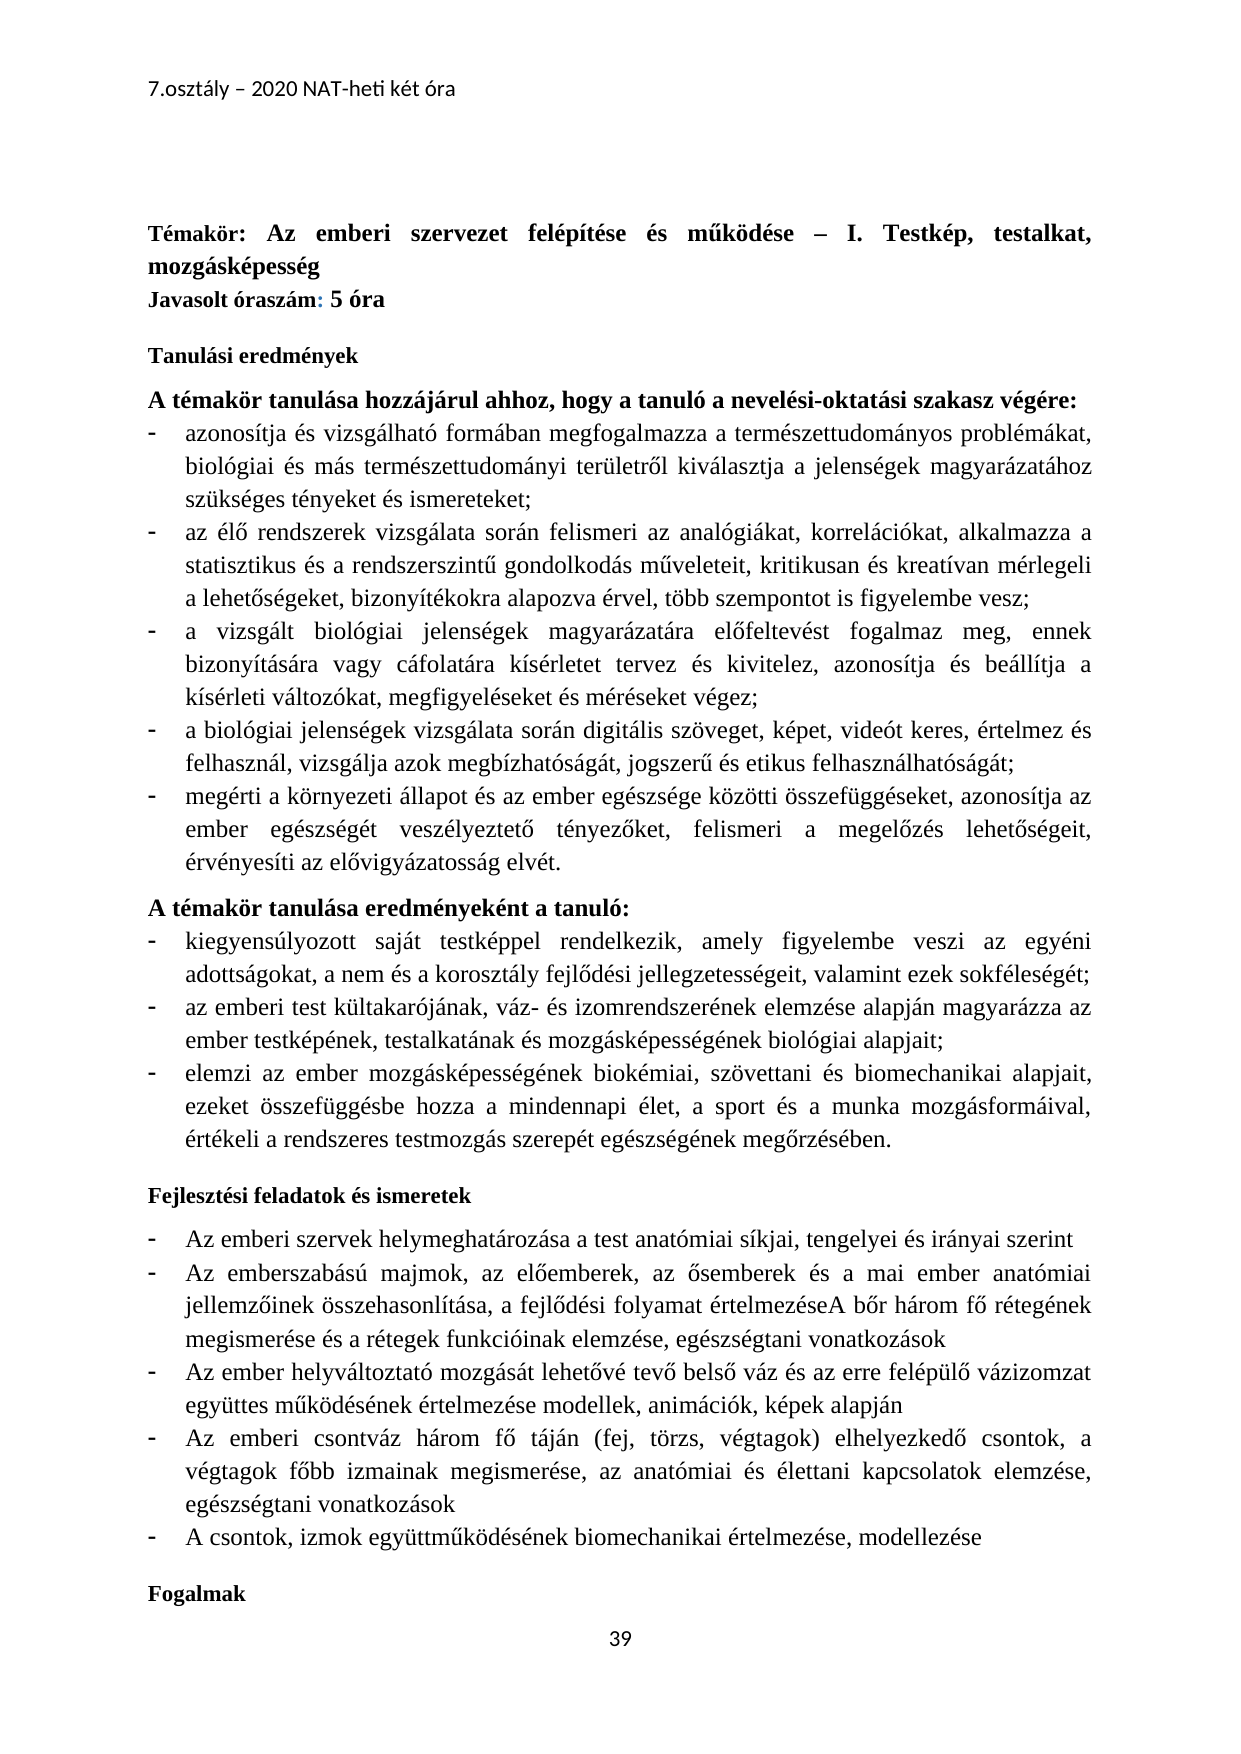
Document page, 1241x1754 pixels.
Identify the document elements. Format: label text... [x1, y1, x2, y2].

text Témakör: Az emberi szervezet felépítése és működése – I. Testkép, testalkat, mozgásképesség [148, 218, 1093, 280]
list Az ember helyváltoztató mozgását lehetővé tevő belső váz és az erre felépülő vázizomzat együttes működésének értelmezése modellek, animációk, képek alapján [148, 1357, 1093, 1418]
subtitle Fejlesztési feladatok és ismeretek [148, 1182, 1093, 1208]
list Az emberi csontváz három fő táján (fej, törzs, végtagok) elhelyezkedő csontok, a végtagok főbb izmainak megismerése, az anatómiai és élettani kapcsolatok elemzése, egészségtani vonatkozások [148, 1423, 1093, 1517]
list kiegyensúlyozott saját testképpel rendelkezik, amely figyelembe veszi az egyéni adottságokat, a nem és a korosztály fejlődési jellegzetességeit, valamint ezek sokféleségét; [148, 926, 1093, 987]
subtitle Fogalmak [148, 1580, 1093, 1606]
text Javasolt óraszám: 5 óra [148, 284, 1093, 313]
list Az emberi szervek helymeghatározása a test anatómiai síkjai, tengelyei és irányai szerint [148, 1224, 1093, 1253]
text A témakör tanulása eredményeként a tanuló: [148, 893, 1093, 921]
text A témakör tanulása hozzájárul ahhoz, hogy a tanuló a nevelési-oktatási szakasz végére: [148, 385, 1093, 414]
list a biológiai jelenségek vizsgálata során digitális szöveget, képet, videót keres, értelmez és felhasznál, vizsgálja azok megbízhatóságát, jogszerű és etikus felhasználhatóságát; [148, 715, 1093, 777]
list A csontok, izmok együttműködésének biomechanikai értelmezése, modellezése [148, 1522, 1093, 1551]
list megérti a környezeti állapot és az ember egészsége közötti összefüggéseket, azonosítja az ember egészségét veszélyeztető tényezőket, felismeri a megelőzés lehetőségeit, érvényesíti az elővigyázatosság elvét. [148, 781, 1093, 876]
list a vizsgált biológiai jelenségek magyarázatára előfeltevést fogalmaz meg, ennek bizonyítására vagy cáfolatára kísérletet tervez és kivitelez, azonosítja és beállítja a kísérleti változókat, megfigyeléseket és méréseket végez; [148, 616, 1093, 711]
list Az emberszabású majmok, az előemberek, az ősemberek és a mai ember anatómiai jellemzőinek összehasonlítása, a fejlődési folyamat értelmezéseA bőr három fő rétegének megismerése és a rétegek funkcióinak elemzése, egészségtani vonatkozások [148, 1258, 1093, 1352]
list az élő rendszerek vizsgálata során felismeri az analógiákat, korrelációkat, alkalmazza a statisztikus és a rendszerszintű gondolkodás műveleteit, kritikusan és kreatívan mérlegeli a lehetőségeket, bizonyítékokra alapozva érvel, több szempontot is figyelembe vesz; [148, 517, 1093, 612]
subtitle Tanulási eredmények [148, 342, 1093, 368]
list azonosítja és vizsgálható formában megfogalmazza a természettudományos problémákat, biológiai és más természettudományi területről kiválasztja a jelenségek magyarázatához szükséges tényeket és ismereteket; [148, 418, 1093, 513]
list elemzi az ember mozgásképességének biokémiai, szövettani és biomechanikai alapjait, ezeket összefüggésbe hozza a mindennapi élet, a sport és a munka mozgásformáival, értékeli a rendszeres testmozgás szerepét egészségének megőrzésében. [148, 1058, 1093, 1153]
list az emberi test kültakarójának, váz- és izomrendszerének elemzése alapján magyarázza az ember testképének, testalkatának és mozgásképességének biológiai alapjait; [148, 992, 1093, 1053]
